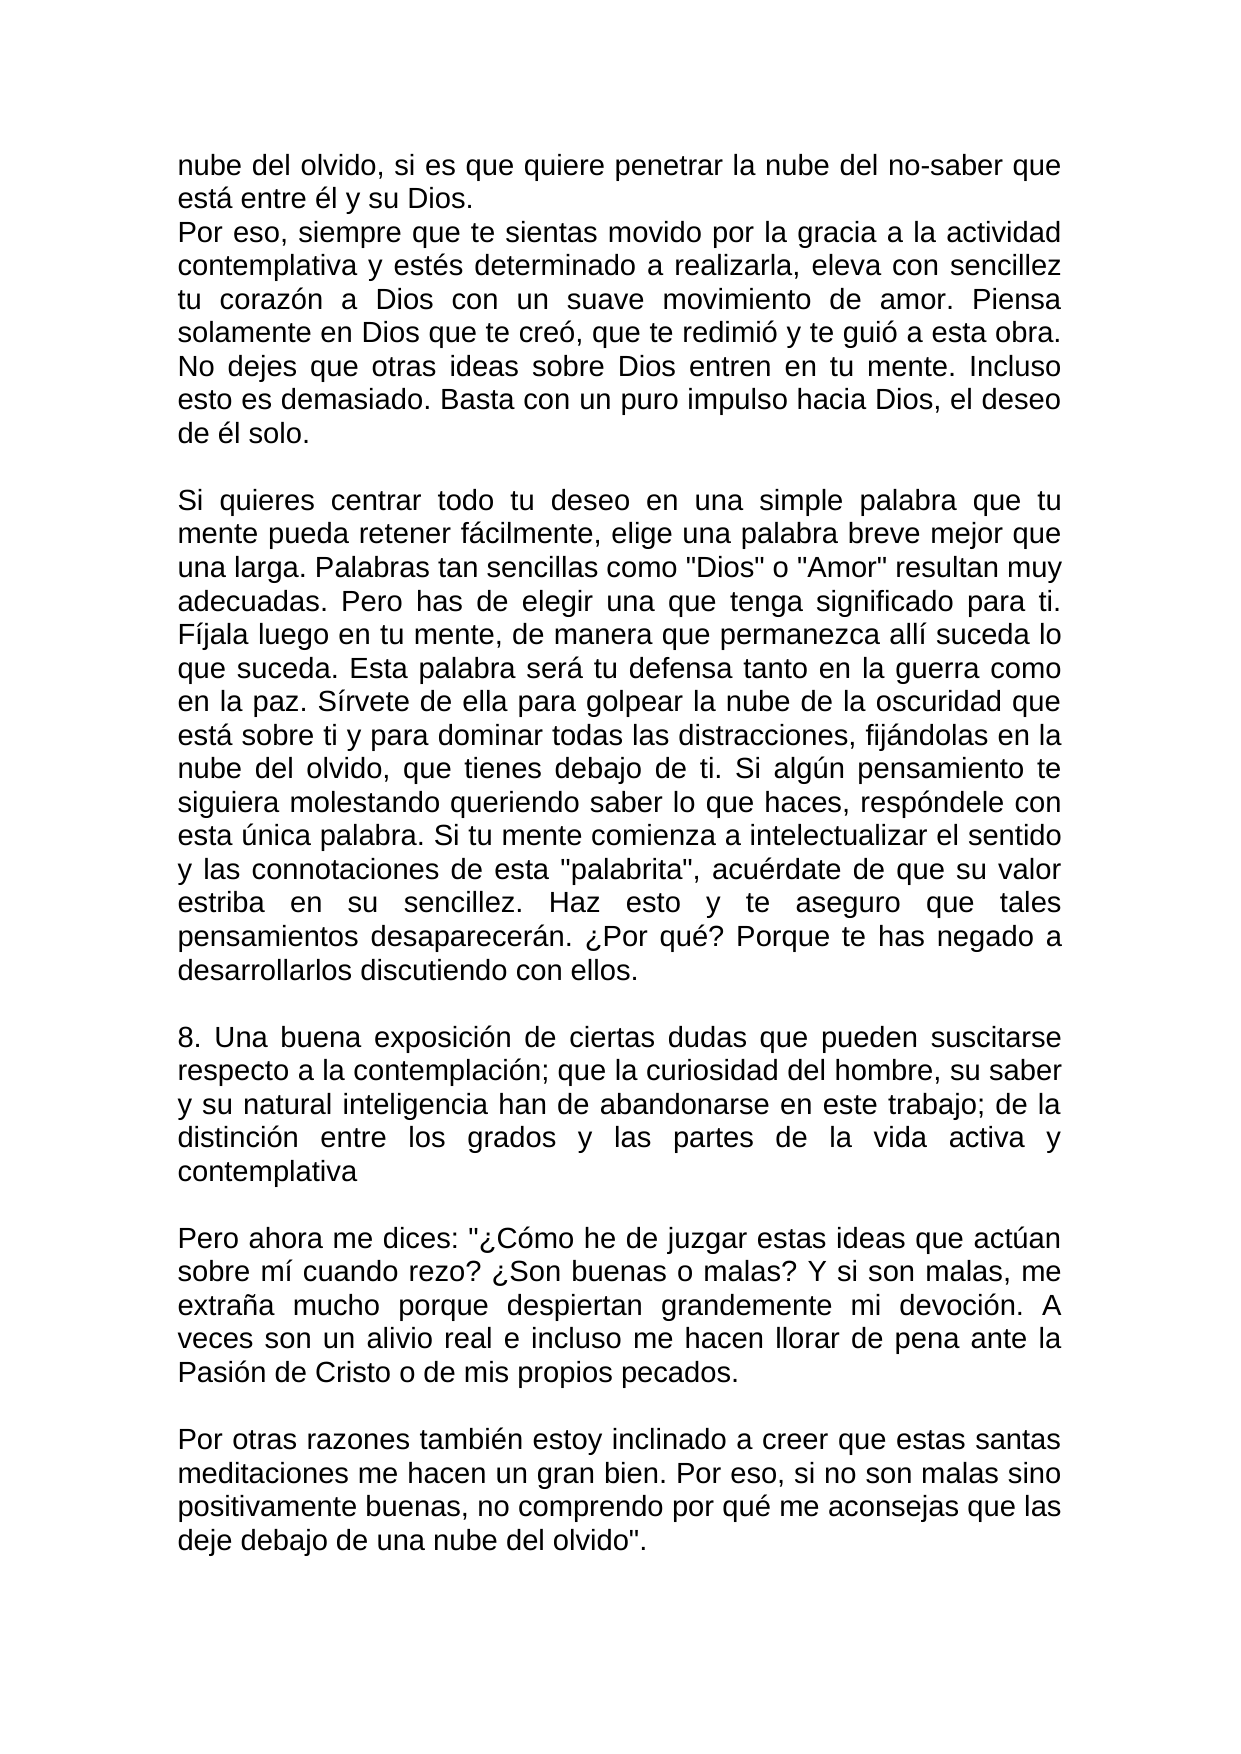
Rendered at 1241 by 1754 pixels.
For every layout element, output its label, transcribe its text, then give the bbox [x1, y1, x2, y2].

text Por eso, siempre que te sientas movido por la gracia a la actividad contemplativa y estés determinado a realizarla, eleva con sencillez tu corazón a Dios con un suave movimiento de amor. Piensa solamente en Dios que te creó, que te redimió y te guió a esta obra. No dejes que otras ideas sobre Dios entren en tu mente. Incluso esto es demasiado. Basta con un puro impulso hacia Dios, el deseo de él solo. [177, 215, 1063, 449]
text 8. Una buena exposición de ciertas dudas que pueden suscitarse respecto a la contemplación; que la curiosidad del hombre, su saber y su natural inteligencia han de abandonarse en este trabajo; de la distinción entre los grados y las partes de la vida activa y contemplativa [177, 1020, 1063, 1187]
text Pero ahora me dices: "¿Cómo he de juzgar estas ideas que actúan sobre mí cuando rezo? ¿Son buenas o malas? Y si son malas, me extraña mucho porque despiertan grandemente mi devoción. A veces son un alivio real e incluso me hacen llorar de pena ante la Pasión de Cristo o de mis propios pecados. [177, 1221, 1063, 1389]
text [177, 148, 1063, 215]
text Si quieres centrar todo tu deseo en una simple palabra que tu mente pueda retener fácilmente, elige una palabra breve mejor que una larga. Palabras tan sencillas como "Dios" o "Amor" resultan muy adecuadas. Pero has de elegir una que tenga significado para ti. Fíjala luego en tu mente, de manera que permanezca allí suceda lo que suceda. Esta palabra será tu defensa tanto en la guerra como en la paz. Sírvete de ella para golpear la nube de la oscuridad que está sobre ti y para dominar todas las distracciones, fijándolas en la nube del olvido, que tienes debajo de ti. Si algún pensamiento te siguiera molestando queriendo saber lo que haces, respóndele con esta única palabra. Si tu mente comienza a intelectualizar el sentido y las connotaciones de esta "palabrita", acuérdate de que su valor estriba en su sencillez. Haz esto y te aseguro que tales pensamientos desaparecerán. ¿Por qué? Porque te has negado a desarrollarlos discutiendo con ellos. [177, 483, 1063, 986]
text Por otras razones también estoy inclinado a creer que estas santas meditaciones me hacen un gran bien. Por eso, si no son malas sino positivamente buenas, no comprendo por qué me aconsejas que las deje debajo de una nube del olvido". [177, 1422, 1063, 1556]
